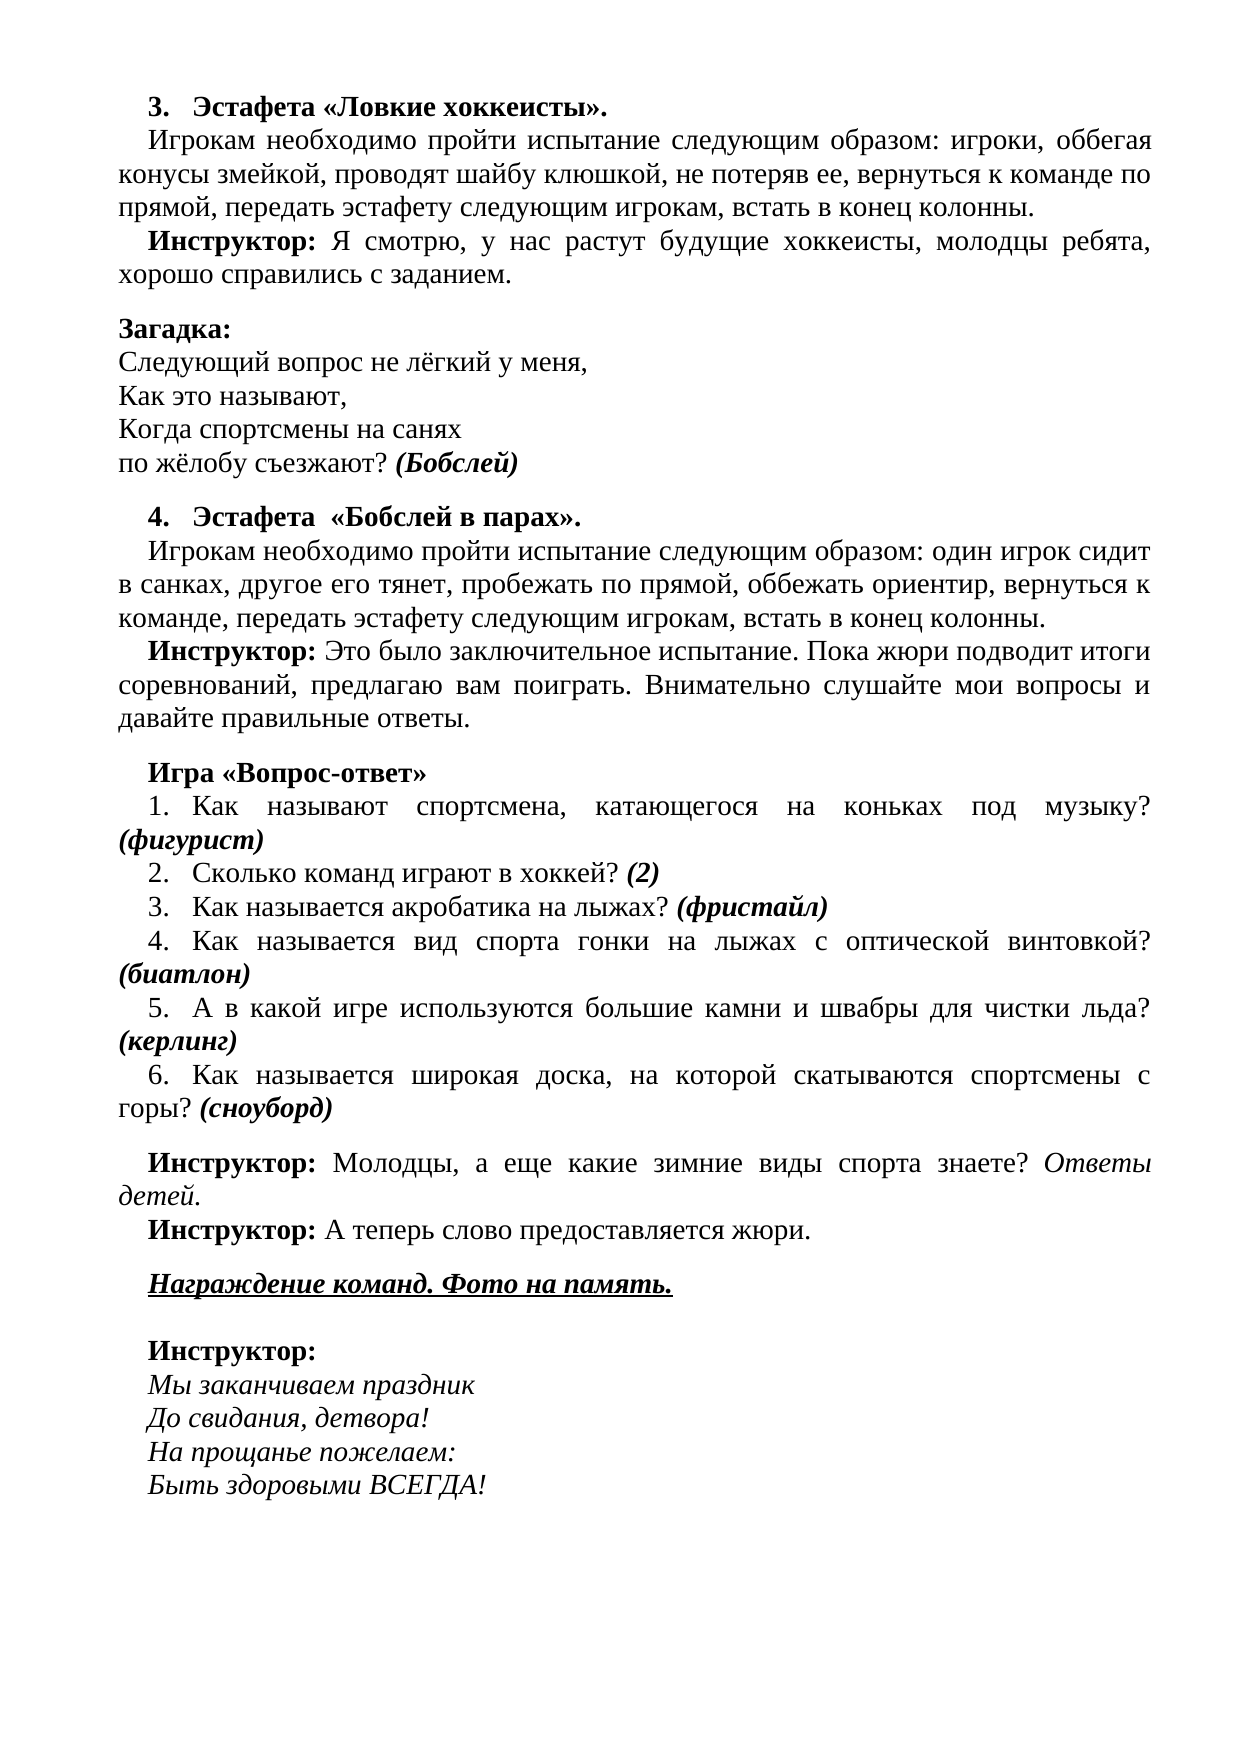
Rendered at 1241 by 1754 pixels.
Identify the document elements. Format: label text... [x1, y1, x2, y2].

list Как называется акробатика на лыжах? (фристайл) [118, 889, 1152, 923]
list А в какой игре используются большие камни и швабры для чистки льда? (керлинг) [118, 990, 1152, 1057]
list Игрокам необходимо пройти испытание следующим образом: один игрок сидит в санках, другое его тянет, пробежать по прямой, оббежать ориентир, вернуться к команде, передать эстафету следующим игрокам, встать в конец колонны. [118, 533, 1152, 633]
text Загадка: [118, 311, 1152, 344]
text Мы заканчиваем праздник [118, 1367, 1152, 1400]
text Как это называют, [118, 378, 1152, 411]
text Следующий вопрос не лёгкий у меня, [118, 344, 1152, 378]
list Сколько команд играют в хоккей? (2) [118, 856, 1152, 889]
text Инструктор: Я смотрю, у нас растут будущие хоккеисты, молодцы ребята, хорошо справились с заданием. [118, 223, 1152, 290]
text Награждение команд. Фото на память. [118, 1266, 1152, 1300]
list Как называют спортсмена, катающегося на коньках под музыку? (фигурист) [118, 788, 1152, 856]
text Когда спортсмены на санях [118, 411, 1152, 445]
list Эстафета «Ловкие хоккеисты». [118, 89, 1152, 122]
list Как называется широкая доска, на которой скатываются спортсмены с горы? (сноуборд) [118, 1057, 1152, 1124]
text До свидания, детвора! [118, 1400, 1152, 1434]
text Инструктор: Молодцы, а еще какие зимние виды спорта знаете? Ответы детей. [118, 1145, 1152, 1212]
list Игрокам необходимо пройти испытание следующим образом: игроки, оббегая конусы змейкой, проводят шайбу клюшкой, не потеряв ее, вернуться к команде по прямой, передать эстафету следующим игрокам, встать в конец колонны. [118, 122, 1152, 223]
text по жёлобу съезжают? (Бобслей) [118, 445, 1152, 478]
text Инструктор: [118, 1333, 1152, 1367]
text На прощанье пожелаем: [118, 1434, 1152, 1467]
list Эстафета «Бобслей в парах». [118, 499, 1152, 533]
text Инструктор: А теперь слово предоставляется жюри. [118, 1212, 1152, 1245]
text Инструктор: Это было заключительное испытание. Пока жюри подводит итоги соревнований, предлагаю вам поиграть. Внимательно слушайте мои вопросы и давайте правильные ответы. [118, 633, 1152, 734]
text Игра «Вопрос-ответ» [118, 755, 1152, 788]
text Быть здоровыми ВСЕГДА! [118, 1467, 1152, 1501]
list Как называется вид спорта гонки на лыжах с оптической винтовкой? (биатлон) [118, 923, 1152, 990]
